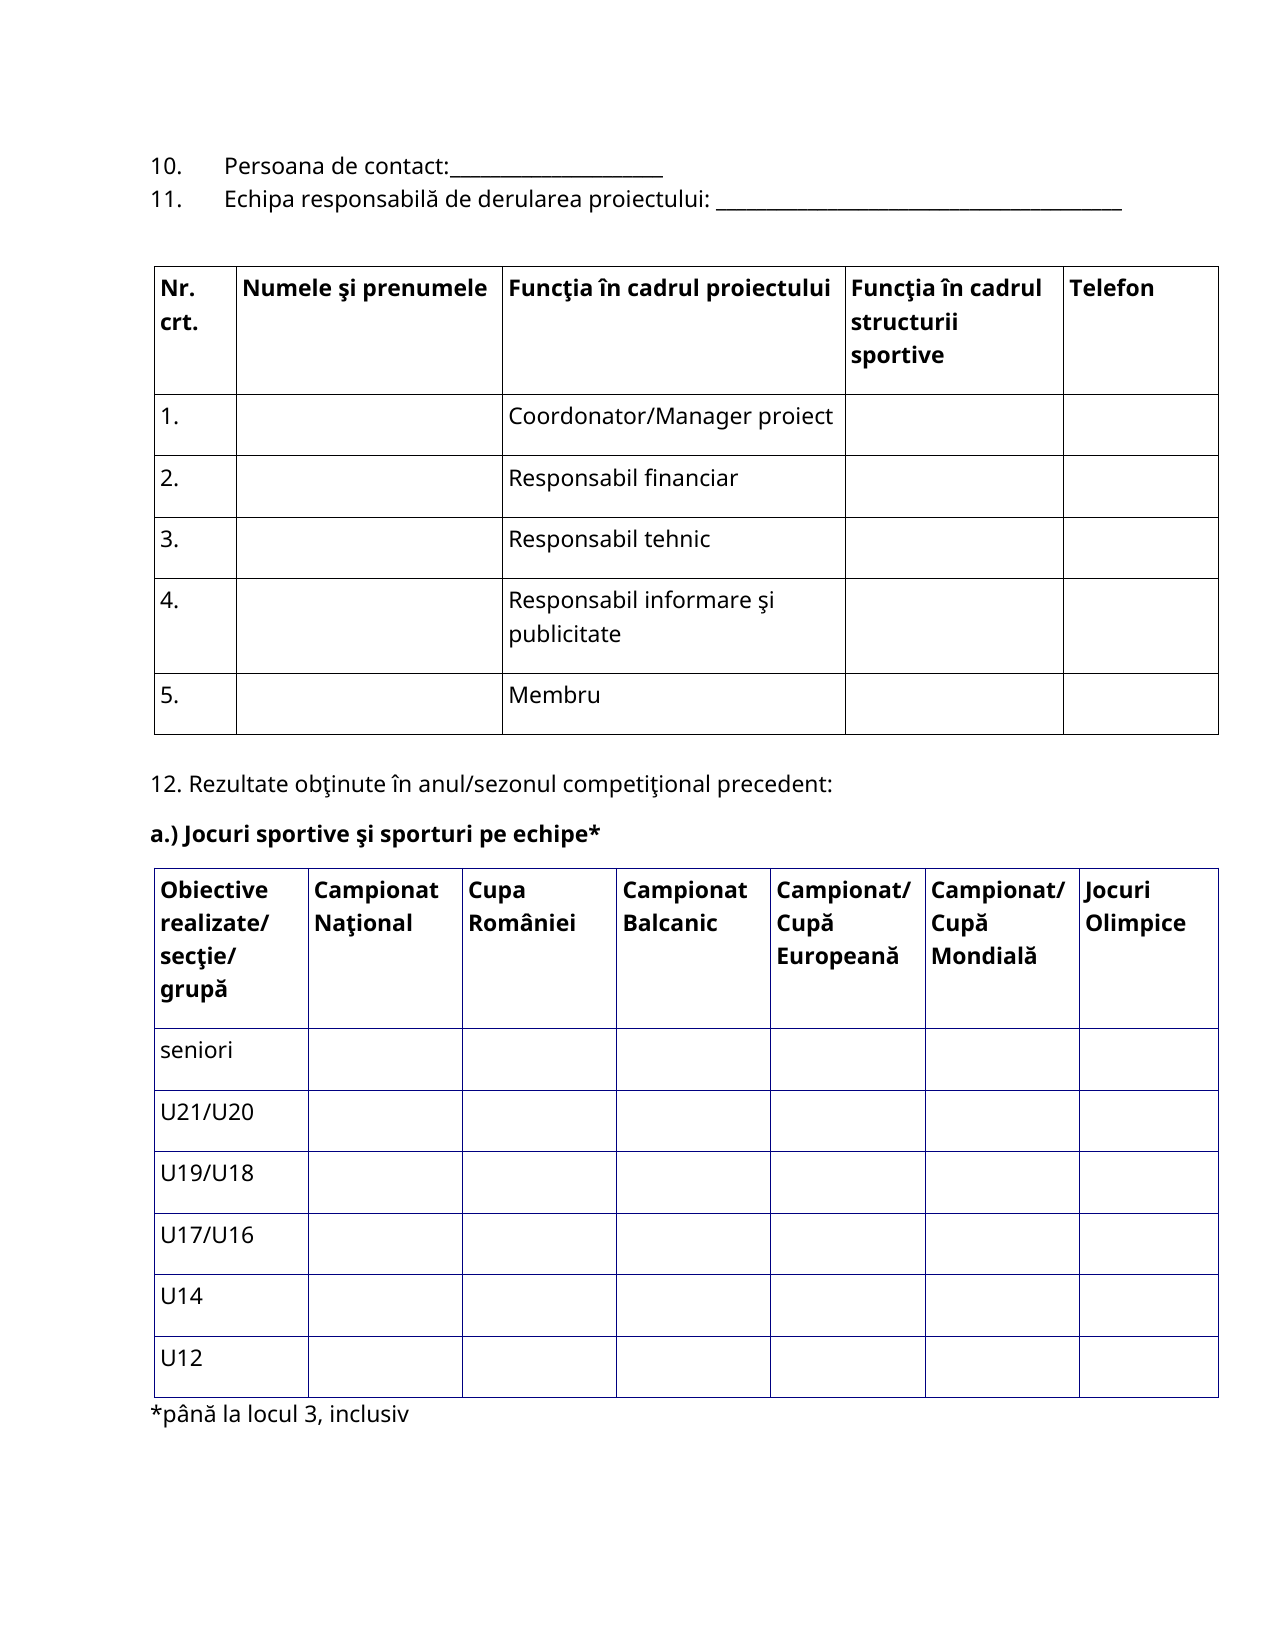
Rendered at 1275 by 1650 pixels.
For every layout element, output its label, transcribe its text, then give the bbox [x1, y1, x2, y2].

table_cell [237, 579, 502, 673]
table_cell [237, 674, 502, 734]
table_cell [1080, 1091, 1218, 1151]
table_header Campionat Balcanic [617, 869, 770, 1028]
table_header Telefon [1064, 267, 1218, 394]
table_header Numele şi prenumele [237, 267, 502, 394]
text *până la locul 3, inclusiv [150, 1397, 1125, 1429]
table_header Campionat Naţional [309, 869, 462, 1028]
table_cell [926, 1091, 1079, 1151]
table_cell [771, 1091, 925, 1151]
table_cell [1080, 1029, 1218, 1090]
table_cell [926, 1152, 1079, 1213]
table_cell [1080, 1214, 1218, 1274]
table_cell [846, 674, 1063, 734]
table_cell [846, 518, 1063, 578]
table_cell 5. [155, 674, 236, 734]
table_cell [1080, 1152, 1218, 1213]
table_cell [617, 1337, 770, 1397]
table_cell [237, 395, 502, 455]
table_cell [1064, 456, 1218, 517]
table_cell Responsabil financiar [503, 456, 845, 517]
table_cell [617, 1152, 770, 1213]
table_cell [1064, 518, 1218, 578]
table_header Funcţia în cadrul structurii sportive [846, 267, 1063, 394]
table_cell [309, 1337, 462, 1397]
table_cell seniori [155, 1029, 308, 1090]
table_cell [771, 1337, 925, 1397]
table_cell [1064, 674, 1218, 734]
table_cell [309, 1275, 462, 1336]
table_cell [463, 1275, 616, 1336]
table_cell U12 [155, 1337, 308, 1397]
table_cell [846, 456, 1063, 517]
table_cell [463, 1337, 616, 1397]
table_header Funcţia în cadrul proiectului [503, 267, 845, 394]
table_cell [463, 1152, 616, 1213]
table_cell [926, 1337, 1079, 1397]
table_header Nr. crt. [155, 267, 236, 394]
table_cell [309, 1152, 462, 1213]
text 12. Rezultate obţinute în anul/sezonul competiţional precedent: [150, 768, 1125, 799]
table_cell [463, 1214, 616, 1274]
table_cell [309, 1091, 462, 1151]
table_header Obiective realizate/ secţie/grupă [155, 869, 308, 1028]
text 10. Persoana de contact: _____________________ [150, 150, 1125, 181]
table_cell [463, 1029, 616, 1090]
table_cell [617, 1275, 770, 1336]
table_cell [617, 1214, 770, 1274]
table_header Jocuri Olimpice [1080, 869, 1218, 1028]
table_cell U17/U16 [155, 1214, 308, 1274]
table_cell Responsabil informare şi publicitate [503, 579, 845, 673]
table_cell [237, 518, 502, 578]
table_cell U19/U18 [155, 1152, 308, 1213]
table_cell [926, 1214, 1079, 1274]
table_cell [463, 1091, 616, 1151]
table_cell [926, 1275, 1079, 1336]
table_cell [771, 1275, 925, 1336]
table_cell 3. [155, 518, 236, 578]
table_cell U21/U20 [155, 1091, 308, 1151]
text a.) Jocuri sportive şi sporturi pe echipe* [150, 818, 1125, 849]
table_cell [926, 1029, 1079, 1090]
table_cell Coordonator/Manager proiect [503, 395, 845, 455]
table_cell [617, 1091, 770, 1151]
text 11. Echipa responsabilă de derularea proiectului: ________________________________________ [150, 183, 1125, 214]
table_cell 4. [155, 579, 236, 673]
table_cell [1080, 1275, 1218, 1336]
table_cell 1. [155, 395, 236, 455]
table_cell [771, 1152, 925, 1213]
table_header Campionat/ Cupă Europeană [771, 869, 925, 1028]
table_cell [1064, 579, 1218, 673]
table_cell 2. [155, 456, 236, 517]
table_cell [1080, 1337, 1218, 1397]
table_cell U14 [155, 1275, 308, 1336]
table_header Cupa României [463, 869, 616, 1028]
table_cell [1064, 395, 1218, 455]
table_cell Responsabil tehnic [503, 518, 845, 578]
table_cell [237, 456, 502, 517]
table_cell [771, 1029, 925, 1090]
table_cell [309, 1214, 462, 1274]
table_cell [309, 1029, 462, 1090]
table_cell [846, 579, 1063, 673]
table_cell [846, 395, 1063, 455]
table_header Campionat/ Cupă Mondială [926, 869, 1079, 1028]
table_cell Membru [503, 674, 845, 734]
table_cell [617, 1029, 770, 1090]
table_cell [771, 1214, 925, 1274]
